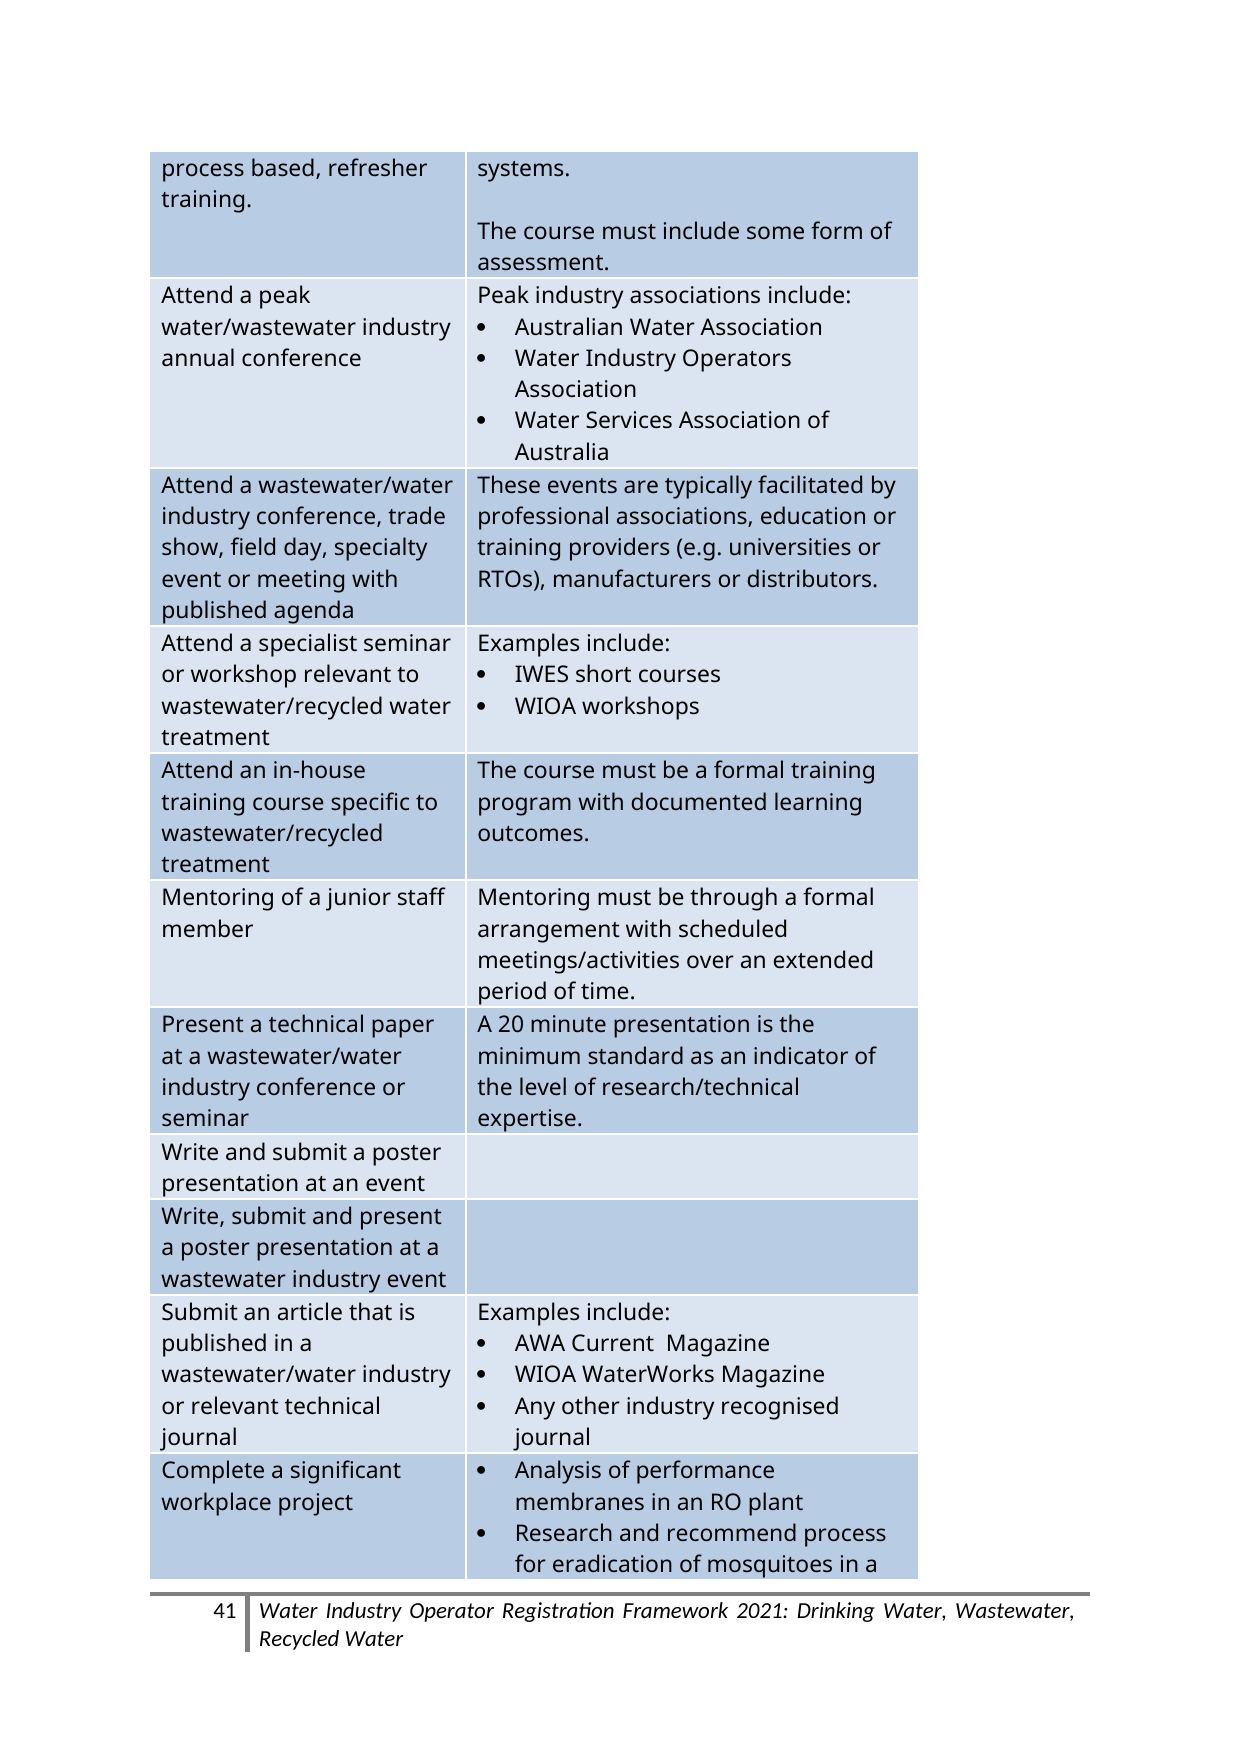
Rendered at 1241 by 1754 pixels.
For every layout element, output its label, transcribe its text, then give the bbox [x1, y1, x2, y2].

table_cell Attend a specialist seminar or workshop relevant to wastewater/recycled water treatment [150, 627, 465, 752]
table_cell [467, 1135, 918, 1198]
table_cell Attend a wastewater/water industry conference, trade show, field day, specialty event or meeting with published agenda [150, 469, 465, 625]
table_cell [467, 1200, 918, 1294]
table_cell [150, 152, 465, 277]
table_cell Attend a peak water/wastewater industry annual conference [150, 279, 465, 467]
table_cell Examples include: AWA Current Magazine WIOA WaterWorks Magazine Any other industry recognised journal [467, 1296, 918, 1452]
table_cell The course must be a formal training program with documented learning outcomes. [467, 754, 918, 879]
table_cell Mentoring must be through a formal arrangement with scheduled meetings/activities over an extended period of time. [467, 881, 918, 1006]
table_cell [150, 1454, 465, 1579]
table_cell Examples include: IWES short courses WIOA workshops [467, 627, 918, 752]
table_cell These events are typically facilitated by professional associations, education or training providers (e.g. universities or RTOs), manufacturers or distributors. [467, 469, 918, 625]
table_cell Mentoring of a junior staff member [150, 881, 465, 1006]
table_cell Write, submit and present a poster presentation at a wastewater industry event [150, 1200, 465, 1294]
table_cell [467, 1454, 918, 1579]
table_cell Peak industry associations include: Australian Water Association Water Industry Operators Association Water Services Association of Australia [467, 279, 918, 467]
table_cell Attend an in-house training course specific to wastewater/recycled treatment [150, 754, 465, 879]
table_cell Present a technical paper at a wastewater/water industry conference or seminar [150, 1008, 465, 1133]
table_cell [467, 152, 918, 277]
table_cell Submit an article that is published in a wastewater/water industry or relevant technical journal [150, 1296, 465, 1452]
table_cell A 20 minute presentation is the minimum standard as an indicator of the level of research/technical expertise. [467, 1008, 918, 1133]
table_cell Write and submit a poster presentation at an event [150, 1135, 465, 1198]
